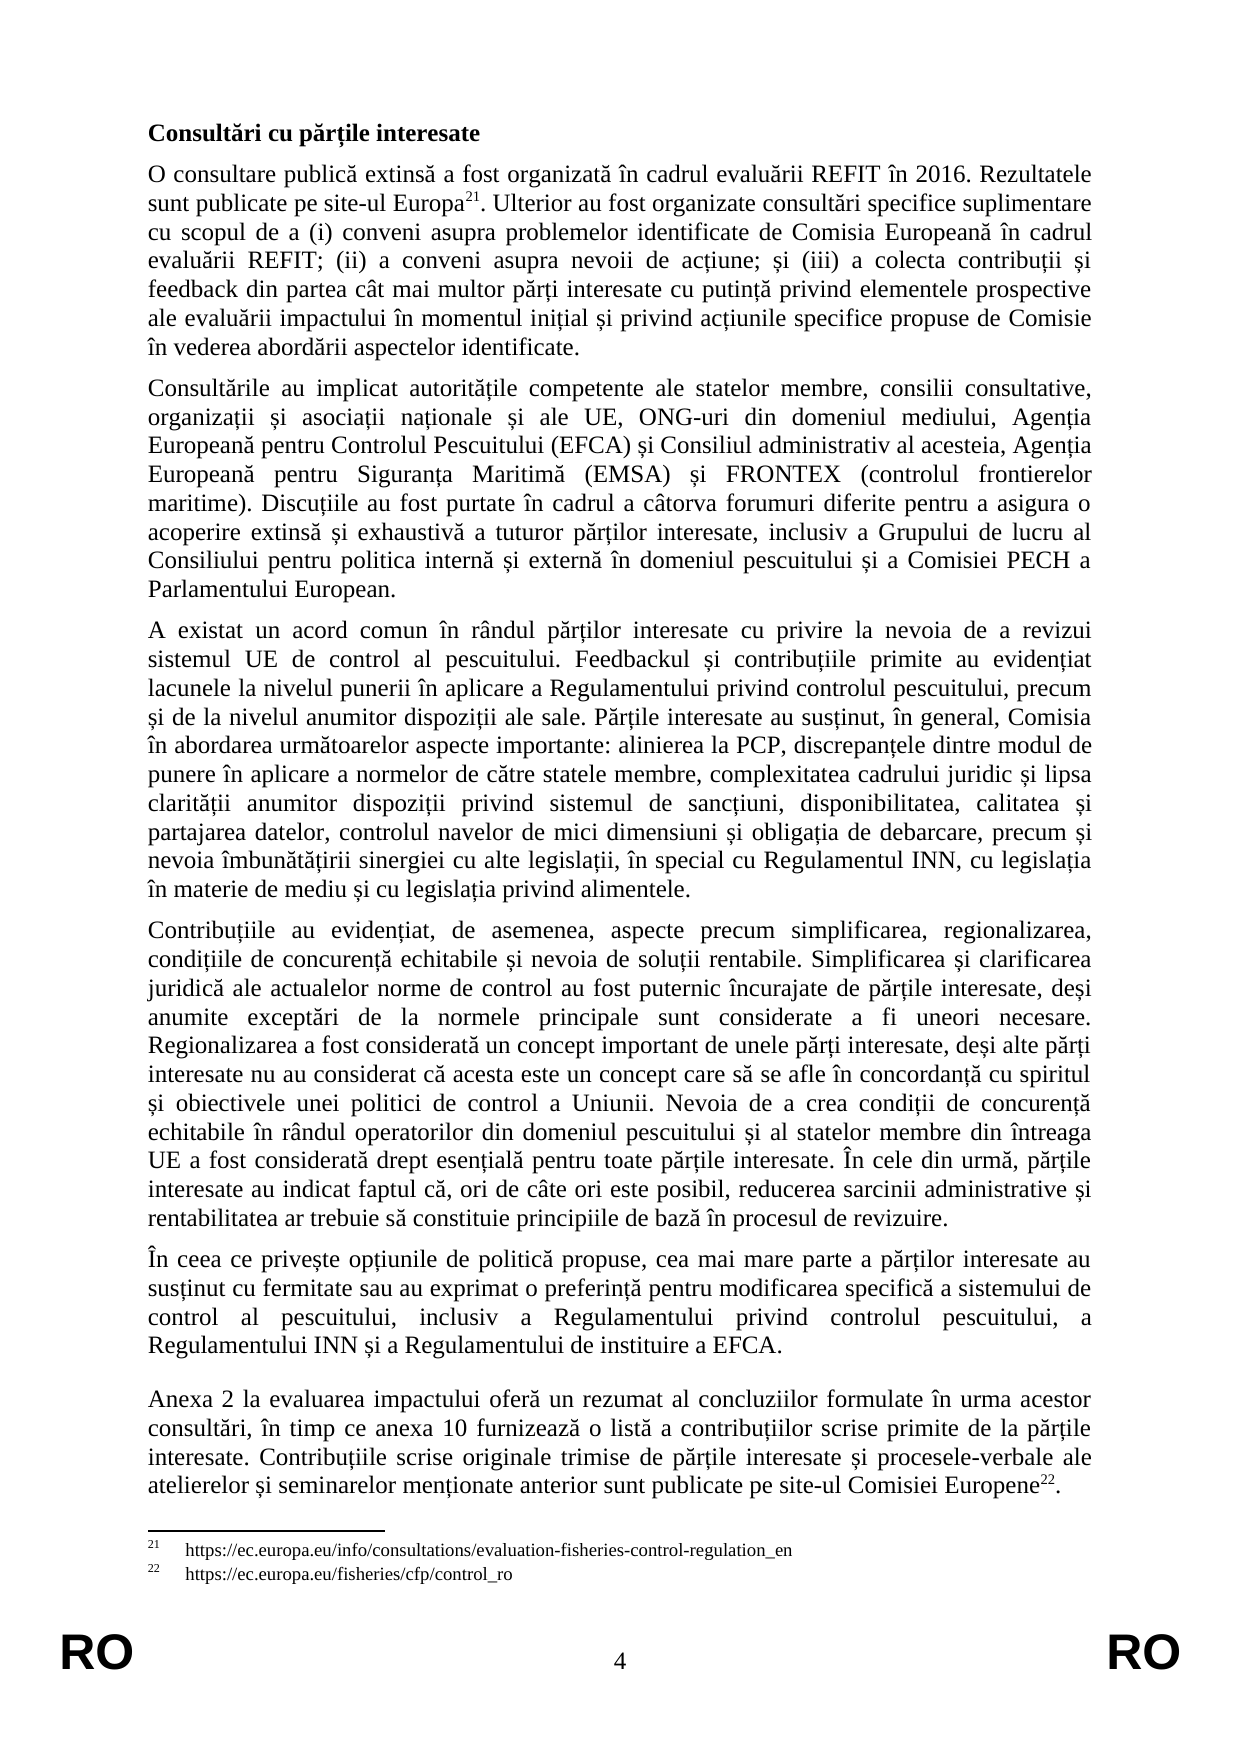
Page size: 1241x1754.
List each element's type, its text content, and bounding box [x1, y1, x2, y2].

text O consultare publică extinsă a fost organizată în cadrul evaluării REFIT în 2016. Rezultatele sunt publicate pe site-ul Europa. Ulterior au fost organizate consultări specifice suplimentare cu scopul de a (i) conveni asupra problemelor identificate de Comisia Europeană în cadrul evaluării REFIT; (ii) a conveni asupra nevoii de acțiune; și (iii) a colecta contribuții și feedback din partea cât mai multor părți interesate cu putință privind elementele prospective ale evaluării impactului în momentul inițial și privind acțiunile specifice propuse de Comisie în vederea abordării aspectelor identificate. [148, 159, 1093, 361]
text A existat un acord comun în rândul părților interesate cu privire la nevoia de a revizui sistemul UE de control al pescuitului. Feedbackul și contribuțiile primite au evidențiat lacunele la nivelul punerii în aplicare a Regulamentului privind controlul pescuitului, precum și de la nivelul anumitor dispoziții ale sale. Părțile interesate au susținut, în general, Comisia în abordarea următoarelor aspecte importante: alinierea la PCP, discrepanțele dintre modul de punere în aplicare a normelor de către statele membre, complexitatea cadrului juridic și lipsa clarității anumitor dispoziții privind sistemul de sancțiuni, disponibilitatea, calitatea și partajarea datelor, controlul navelor de mici dimensiuni și obligația de debarcare, precum și nevoia îmbunătățirii sinergiei cu alte legislații, în special cu Regulamentul INN, cu legislația în materie de mediu și cu legislația privind alimentele. [148, 616, 1093, 903]
subtitle Consultări cu părțile interesate [148, 118, 1093, 147]
text Consultările au implicat autoritățile competente ale statelor membre, consilii consultative, organizații și asociații naționale și ale UE, ONG-uri din domeniul mediului, Agenția Europeană pentru Controlul Pescuitului (EFCA) și Consiliul administrativ al acesteia, Agenția Europeană pentru Siguranța Maritimă (EMSA) și FRONTEX (controlul frontierelor maritime). Discuțiile au fost purtate în cadrul a câtorva forumuri diferite pentru a asigura o acoperire extinsă și exhaustivă a tuturor părților interesate, inclusiv a Grupului de lucru al Consiliului pentru politica internă și externă în domeniul pescuitului și a Comisiei PECH a Parlamentului European. [148, 373, 1093, 603]
text Anexa 2 la evaluarea impactului oferă un rezumat al concluziilor formulate în urma acestor consultări, în timp ce anexa 10 furnizează o listă a contribuțiilor scrise primite de la părțile interesate. Contribuțiile scrise originale trimise de părțile interesate și procesele-verbale ale atelierelor și seminarelor menționate anterior sunt publicate pe site-ul Comisiei Europene. [148, 1384, 1093, 1499]
text Contribuțiile au evidențiat, de asemenea, aspecte precum simplificarea, regionalizarea, condițiile de concurență echitabile și nevoia de soluții rentabile. Simplificarea și clarificarea juridică ale actualelor norme de control au fost puternic încurajate de părțile interesate, deși anumite exceptări de la normele principale sunt considerate a fi uneori necesare. Regionalizarea a fost considerată un concept important de unele părți interesate, deși alte părți interesate nu au considerat că acesta este un concept care să se afle în concordanță cu spiritul și obiectivele unei politici de control a Uniunii. Nevoia de a crea condiții de concurență echitabile în rândul operatorilor din domeniul pescuitului și al statelor membre din întreaga UE a fost considerată drept esențială pentru toate părțile interesate. În cele din urmă, părțile interesate au indicat faptul că, ori de câte ori este posibil, reducerea sarcinii administrative și rentabilitatea ar trebuie să constituie principiile de bază în procesul de revizuire. [148, 916, 1093, 1232]
text În ceea ce privește opțiunile de politică propuse, cea mai mare parte a părților interesate au susținut cu fermitate sau au exprimat o preferință pentru modificarea specifică a sistemului de control al pescuitului, inclusiv a Regulamentului privind controlul pescuitului, a Regulamentului INN și a Regulamentului de instituire a EFCA. [148, 1244, 1093, 1359]
